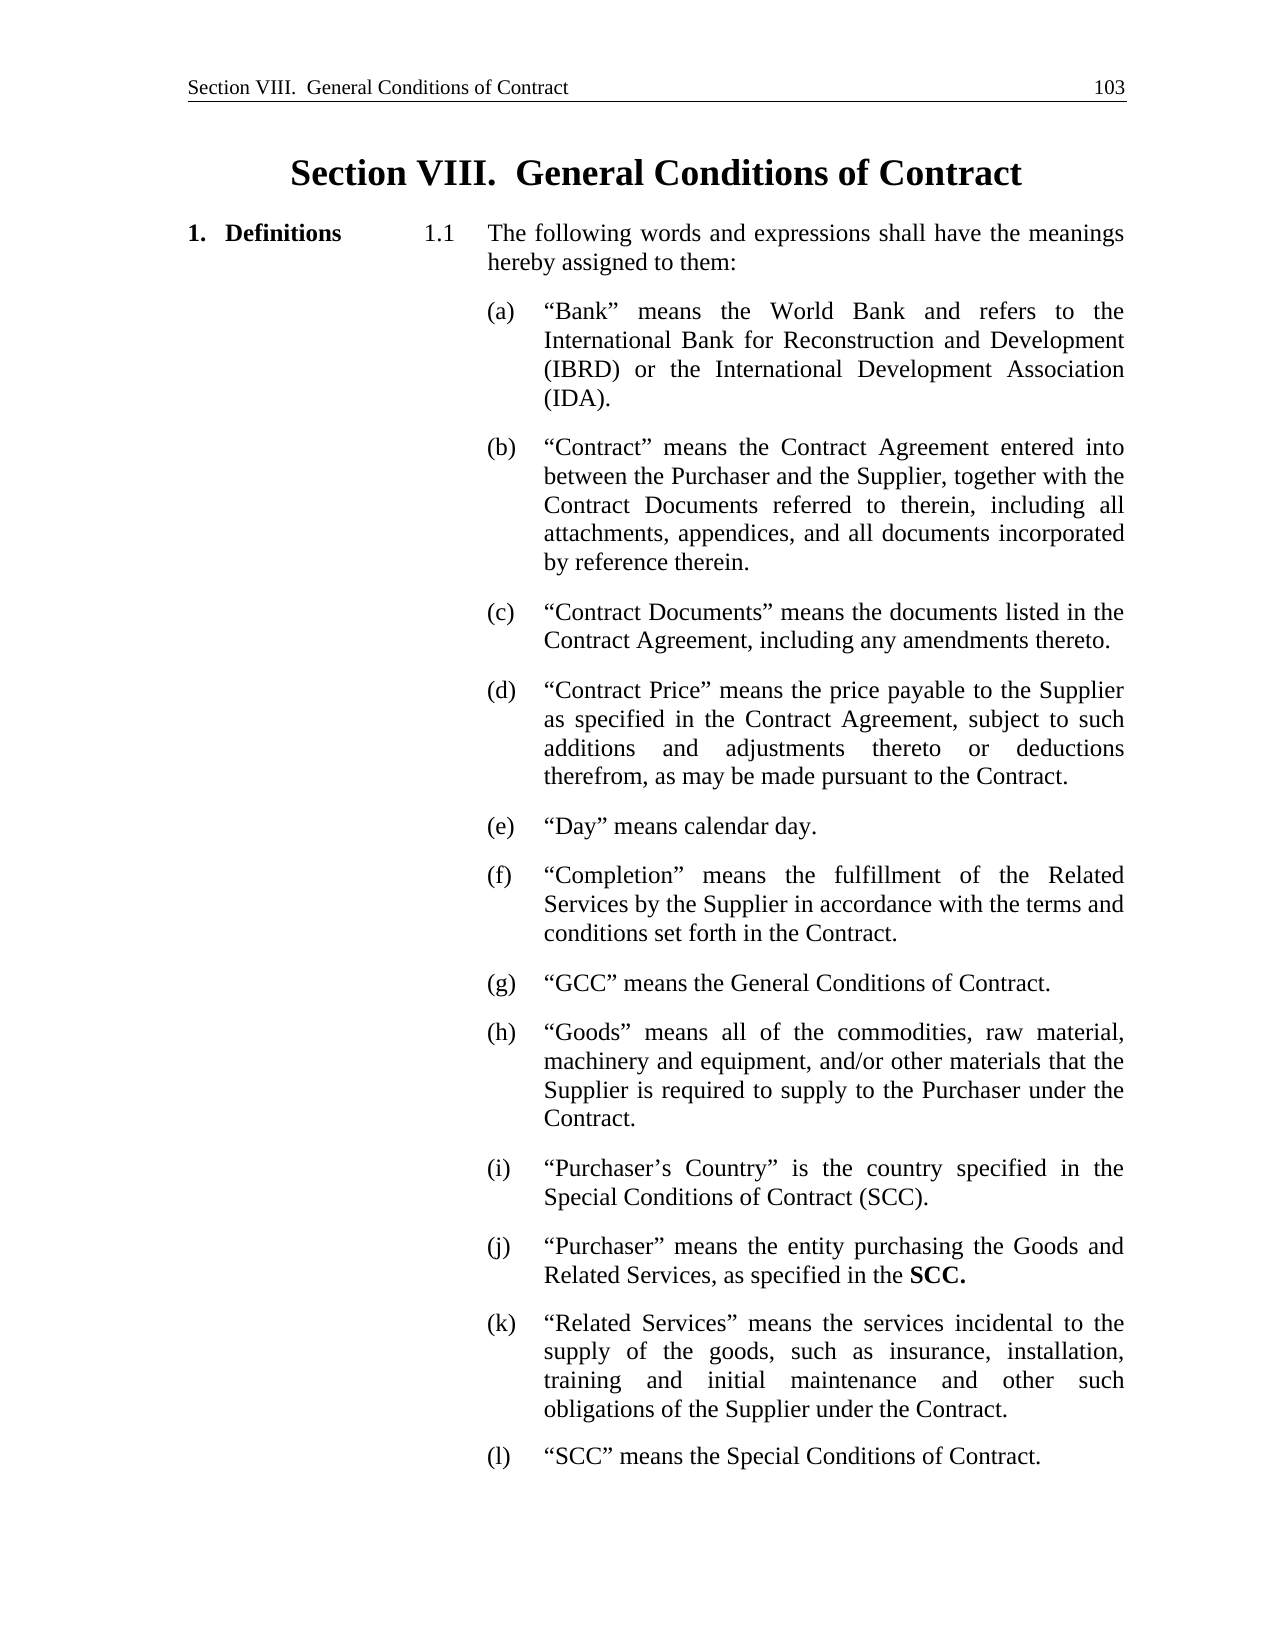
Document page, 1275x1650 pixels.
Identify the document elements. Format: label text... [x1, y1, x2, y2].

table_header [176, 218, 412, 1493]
text Section VIII. General Conditions of Contract [187, 150, 1125, 193]
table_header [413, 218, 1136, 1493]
